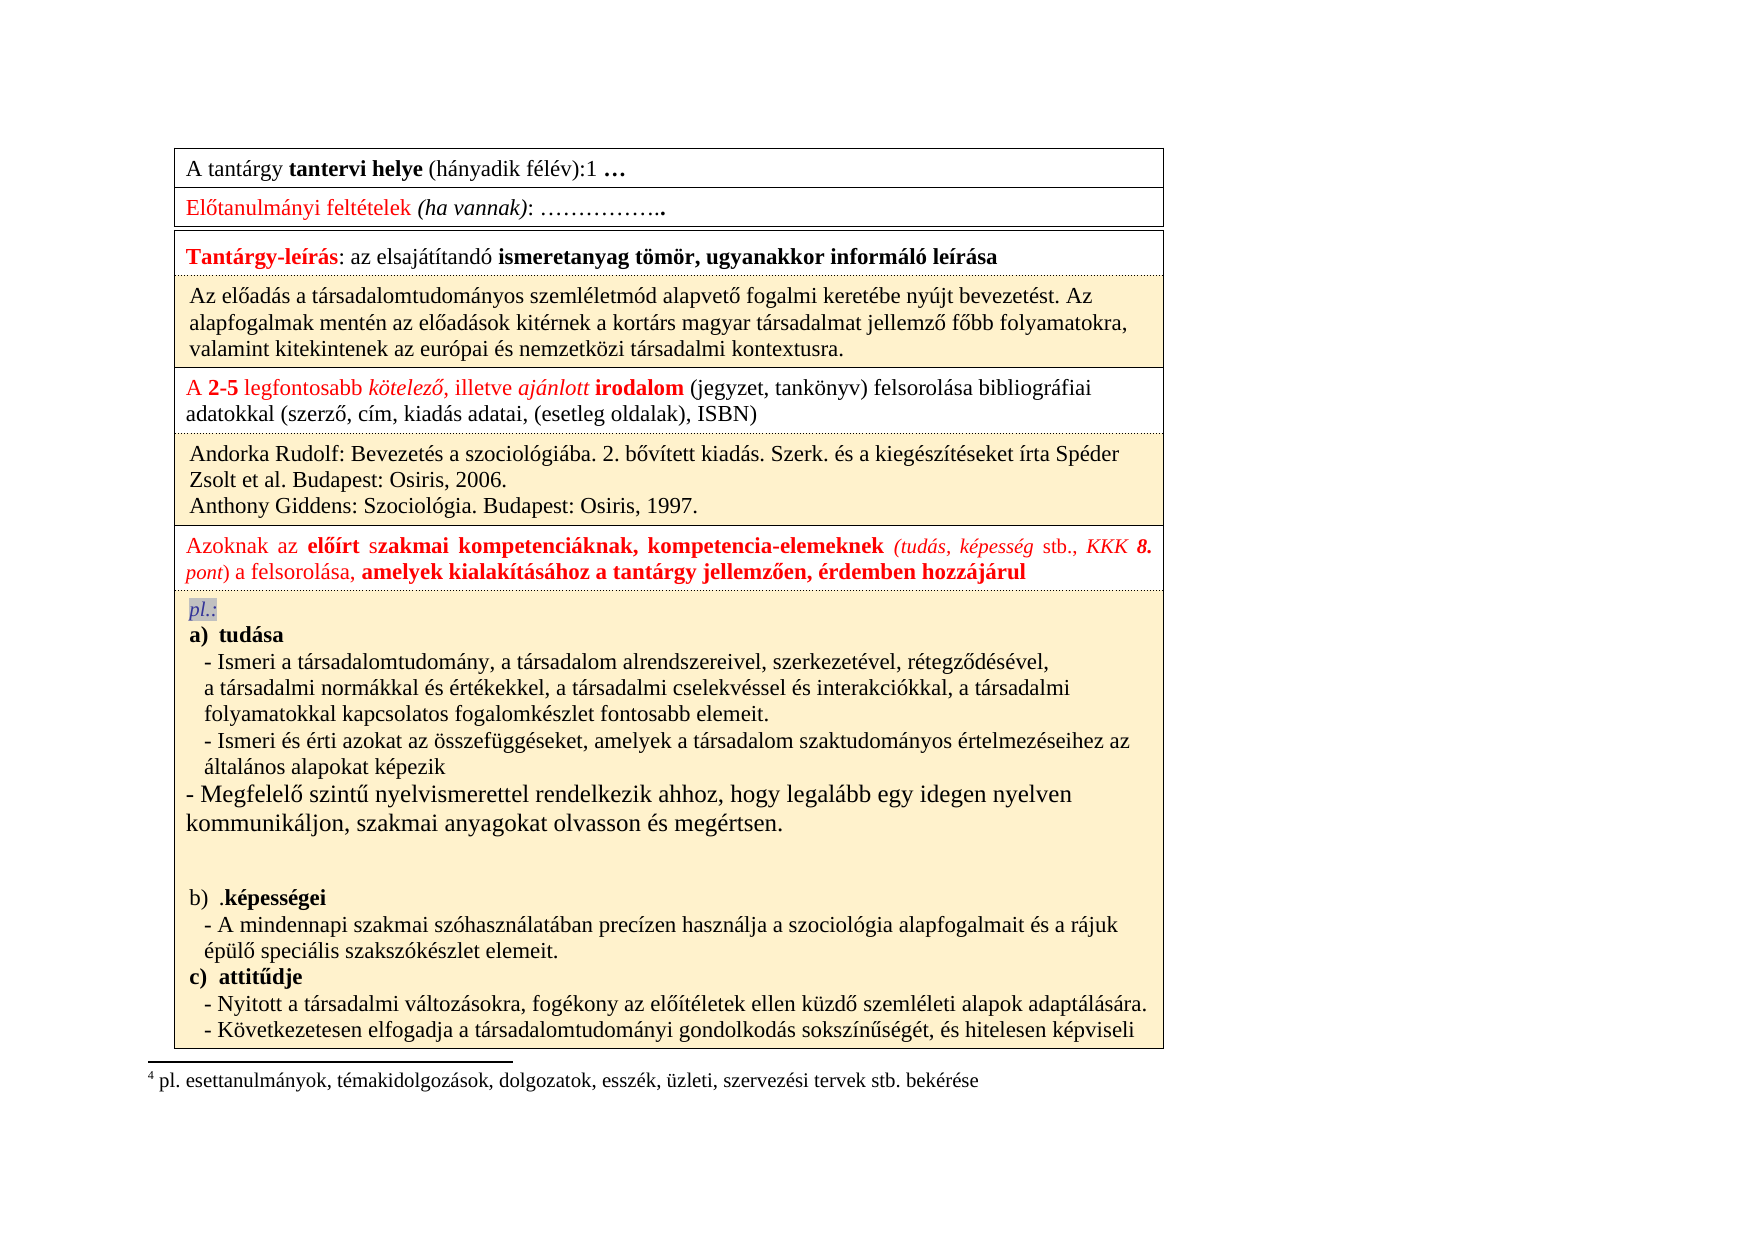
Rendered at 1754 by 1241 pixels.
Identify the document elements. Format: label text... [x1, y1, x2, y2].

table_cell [175, 590, 1163, 1048]
table_cell A tantárgy tantervi helye (hányadik félév):1 … [175, 149, 1163, 187]
table_cell Andorka Rudolf: Bevezetés a szociológiába. 2. bővített kiadás. Szerk. és a kiegészítéseket írta Spéder Zsolt et al. Budapest: Osiris, 2006. Anthony Giddens: Szociológia. Budapest: Osiris, 1997. [175, 433, 1163, 525]
table_cell Előtanulmányi feltételek (ha vannak): …………….. [175, 188, 1163, 226]
table_header Tantárgy-leírás: az elsajátítandó ismeretanyag tömör, ugyanakkor informáló leírása [175, 231, 1163, 275]
table_cell Azoknak az előírt szakmai kompetenciáknak, kompetencia-elemeknek (tudás, képesség stb., KKK 8. pont) a felsorolása, amelyek kialakításához a tantárgy jellemzően, érdemben hozzájárul [175, 526, 1163, 590]
table_cell A 2-5 legfontosabb kötelező, illetve ajánlott irodalom (jegyzet, tankönyv) felsorolása bibliográfiai adatokkal (szerző, cím, kiadás adatai, (esetleg oldalak), ISBN) [175, 368, 1163, 433]
table_cell Az előadás a társadalomtudományos szemléletmód alapvető fogalmi keretébe nyújt bevezetést. Az alapfogalmak mentén az előadások kitérnek a kortárs magyar társadalmat jellemző főbb folyamatokra, valamint kitekintenek az európai és nemzetközi társadalmi kontextusra. [175, 275, 1163, 367]
